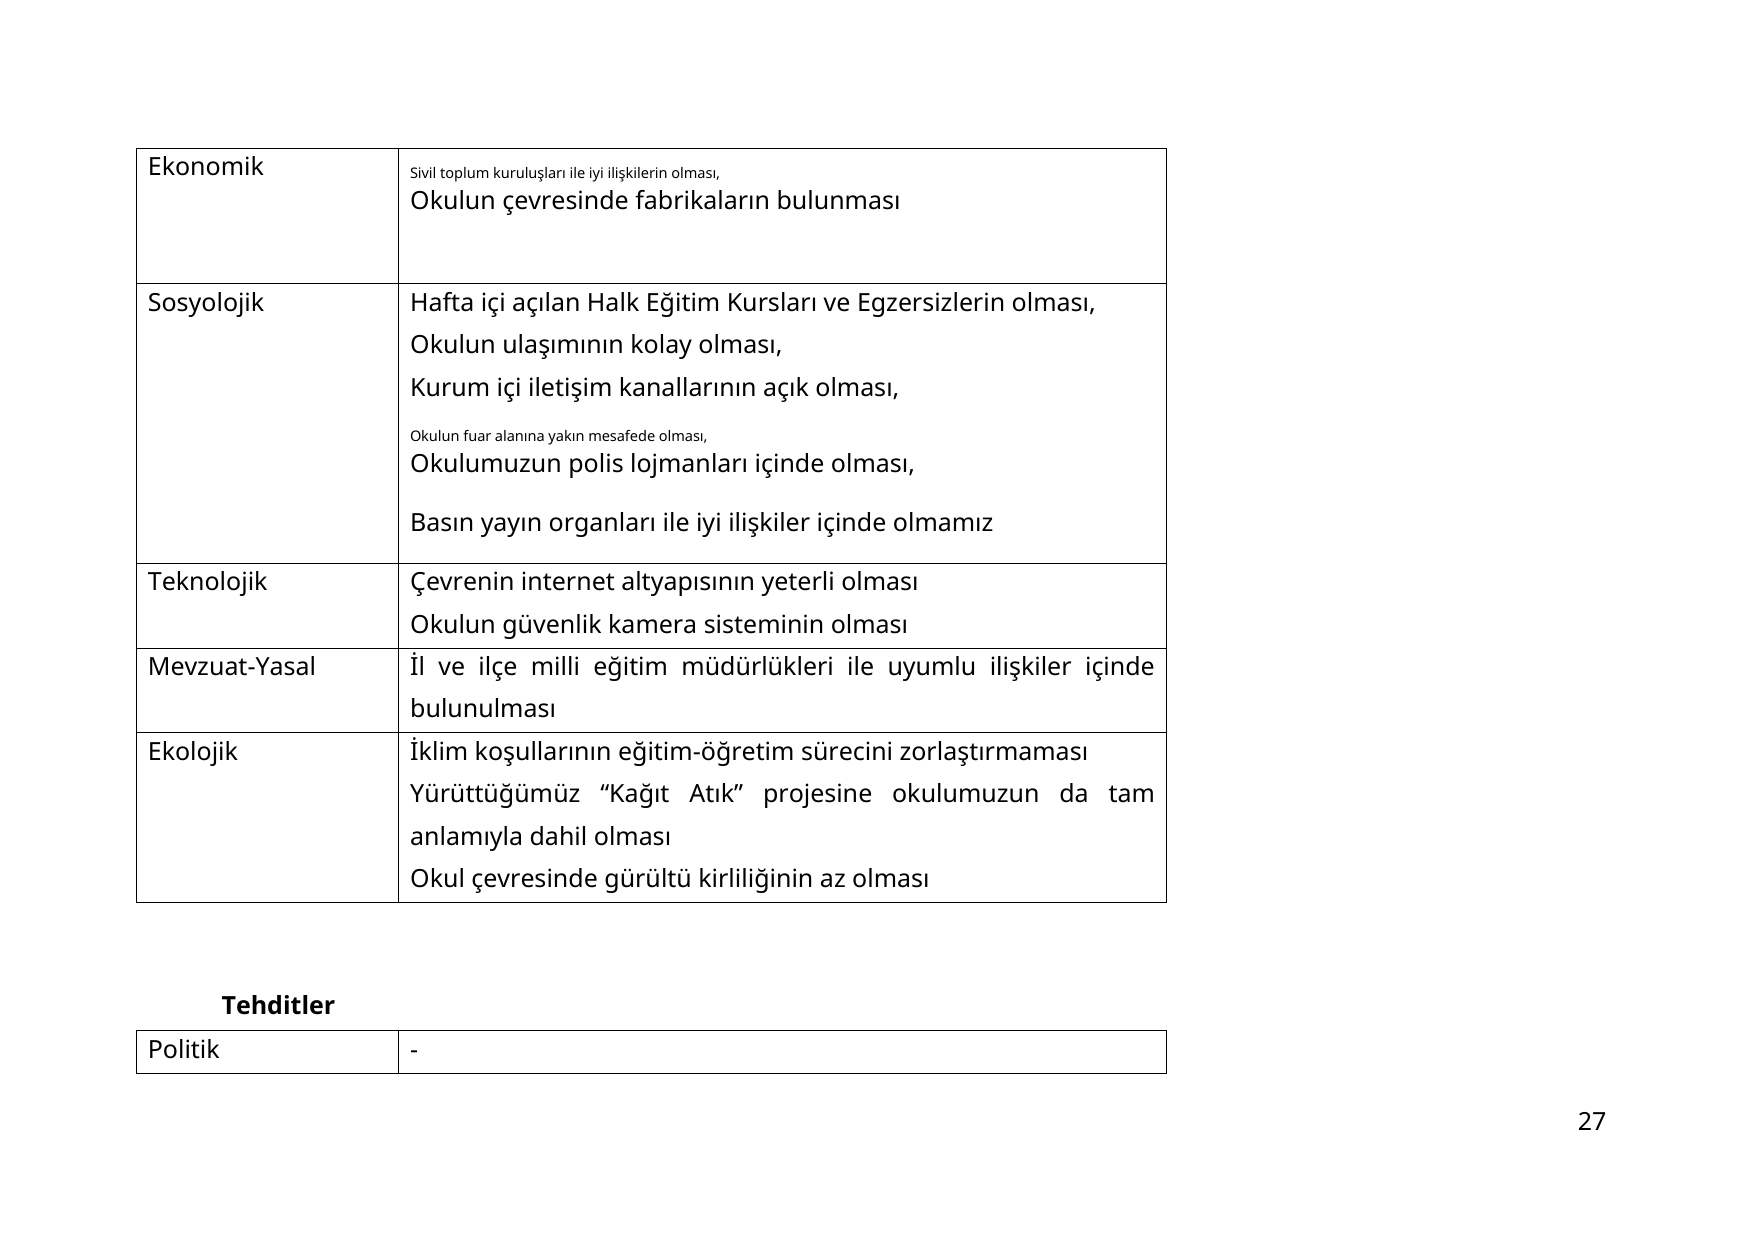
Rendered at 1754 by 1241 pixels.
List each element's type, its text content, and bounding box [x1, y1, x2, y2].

table_cell Teknolojik [137, 564, 398, 647]
table_cell İklim koşullarının eğitim-öğretim sürecini zorlaştırmaması Yürüttüğümüz “Kağıt Atık” projesine okulumuzun da tam anlamıyla dahil olması Okul çevresinde gürültü kirliliğinin az olması [399, 733, 1166, 902]
table_cell Sosyolojik [137, 284, 398, 563]
table_cell Sivil toplum kuruluşları ile iyi ilişkilerin olması, Okulun çevresinde fabrikaların bulunması [399, 149, 1166, 283]
table_header - [399, 1031, 1166, 1072]
table_header Politik [137, 1031, 398, 1072]
table_cell Mevzuat-Yasal [137, 649, 398, 732]
table_cell Çevrenin internet altyapısının yeterli olması Okulun güvenlik kamera sisteminin olması [399, 564, 1166, 647]
text Tehditler [148, 988, 1606, 1022]
table_cell Hafta içi açılan Halk Eğitim Kursları ve Egzersizlerin olması, Okulun ulaşımının kolay olması, Kurum içi iletişim kanallarının açık olması, Okulun fuar alanına yakın mesafede olması, Okulumuzun polis lojmanları içinde olması, Basın yayın organları ile iyi ilişkiler içinde olmamız [399, 284, 1166, 563]
table_cell Ekonomik [137, 149, 398, 283]
table_cell İl ve ilçe milli eğitim müdürlükleri ile uyumlu ilişkiler içinde bulunulması [399, 649, 1166, 732]
table_cell Ekolojik [137, 733, 398, 902]
